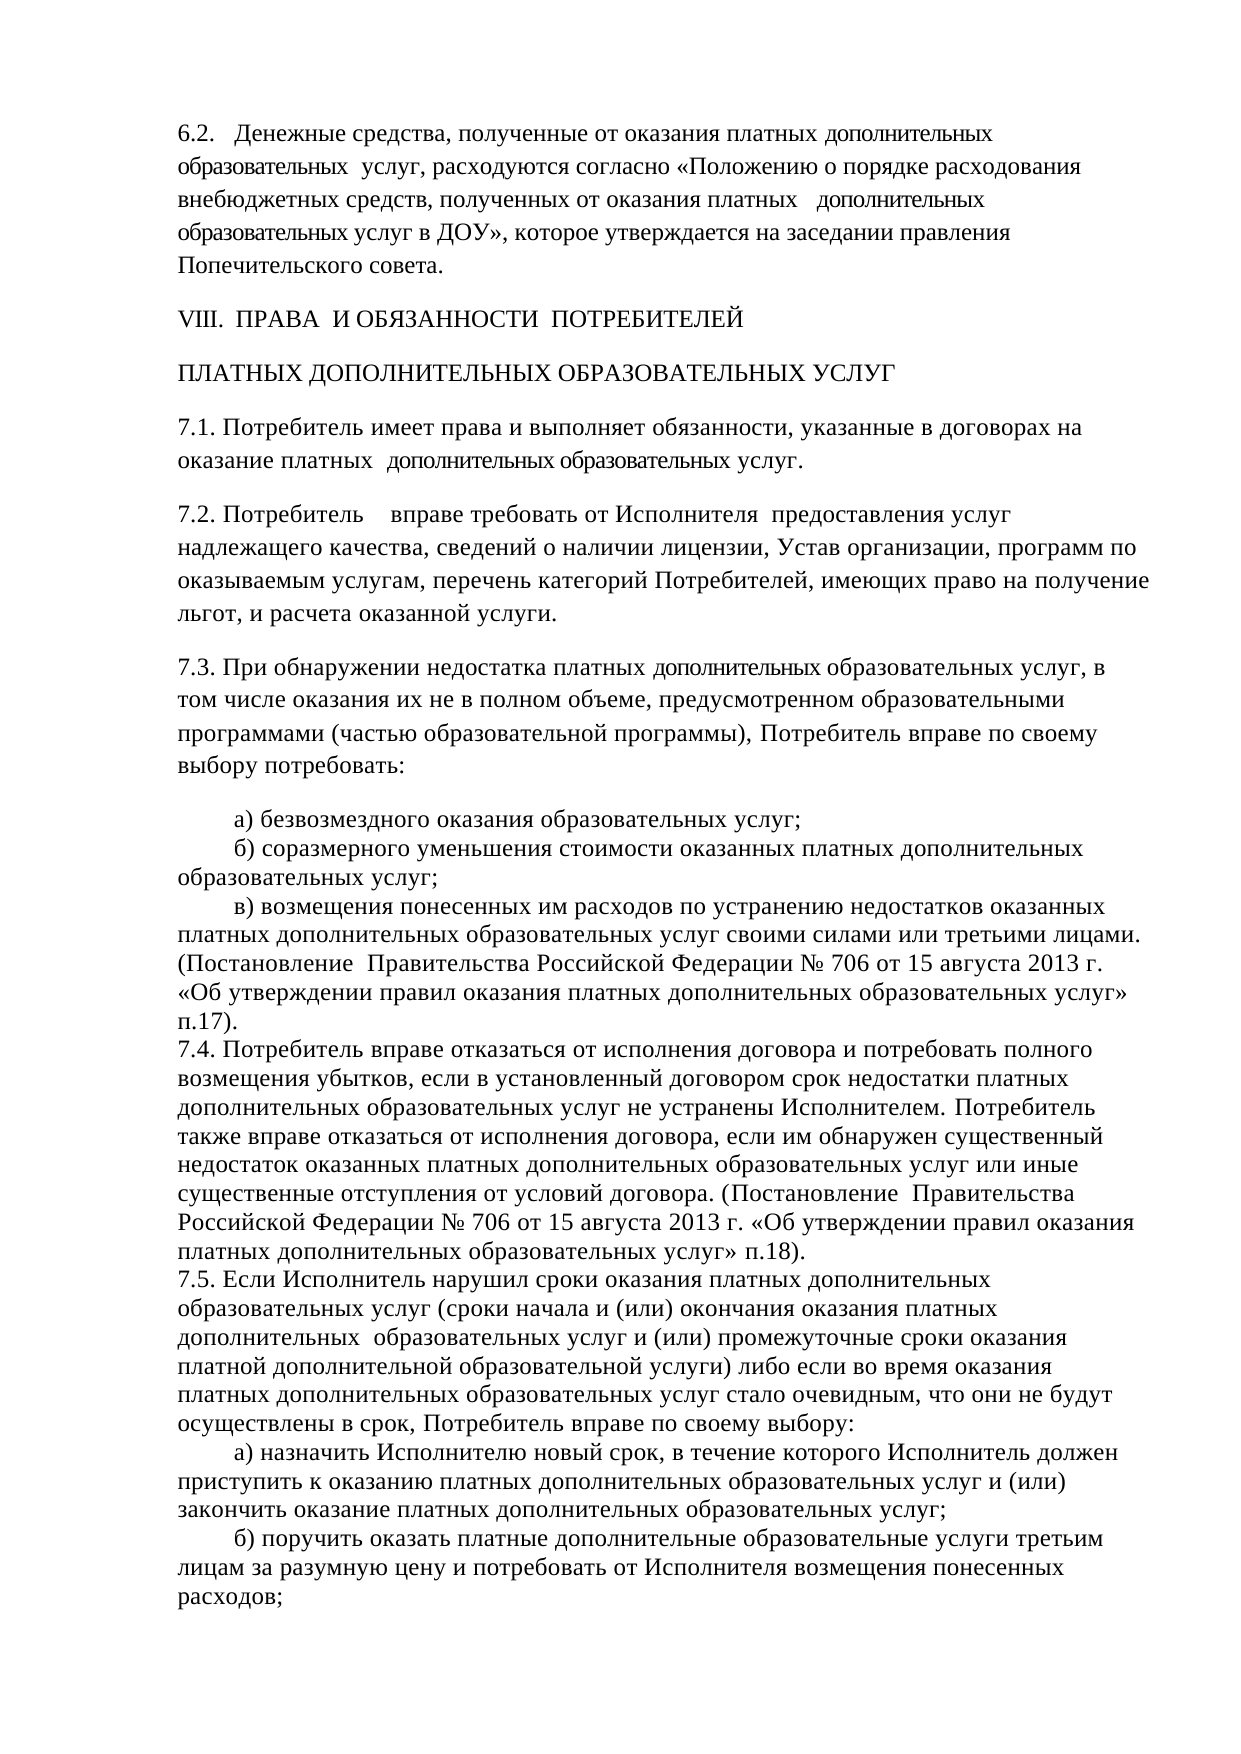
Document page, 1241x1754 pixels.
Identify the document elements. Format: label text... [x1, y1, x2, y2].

text ПЛАТНЫХ ДОПОЛНИТЕЛЬНЫХ ОБРАЗОВАТЕЛЬНЫХ УСЛУГ [177, 358, 1152, 387]
text 7.1. Потребитель имеет права и выполняет обязанности, указанные в договорах на оказание платных дополнительных образовательных услуг. [177, 412, 1152, 473]
text 7.3. При обнаружении недостатка платных дополнительных образовательных услуг, в том числе оказания их не в полном объеме, предусмотренном образовательными программами (частью образовательной программы), Потребитель вправе по своему выбору потребовать: [177, 652, 1152, 779]
text б) соразмерного уменьшения стоимости оказанных платных дополнительных образовательных услуг; [177, 833, 1152, 891]
text 7.4. Потребитель вправе отказаться от исполнения договора и потребовать полного возмещения убытков, если в установленный договором срок недостатки платных дополнительных образовательных услуг не устранены Исполнителем. Потребитель также вправе отказаться от исполнения договора, если им обнаружен существенный недостаток оказанных платных дополнительных образовательных услуг или иные существенные отступления от условий договора. (Постановление Правительства Российской Федерации № 706 от 15 августа . «Об утверждении правил оказания платных дополнительных образовательных услуг» п.18). [177, 1034, 1152, 1264]
text 6.2. Денежные средства, полученные от оказания платных дополнительных образовательных услуг, расходуются согласно «Положению о порядке расходования внебюджетных средств, полученных от оказания платных дополнительных образовательных услуг в ДОУ», которое утверждается на заседании правления Попечительского совета. [177, 118, 1152, 279]
text а) назначить Исполнителю новый срок, в течение которого Исполнитель должен приступить к оказанию платных дополнительных образовательных услуг и (или) закончить оказание платных дополнительных образовательных услуг; [177, 1437, 1152, 1523]
text б) поручить оказать платные дополнительные образовательные услуги третьим лицам за разумную цену и потребовать от Исполнителя возмещения понесенных расходов; [177, 1523, 1152, 1609]
text VIII. ПРАВА И ОБЯЗАННОСТИ ПОТРЕБИТЕЛЕЙ [177, 304, 1152, 333]
text 7.2. Потребитель вправе требовать от Исполнителя предоставления услуг надлежащего качества, сведений о наличии лицензии, Устав организации, программ по оказываемым услугам, перечень категорий Потребителей, имеющих право на получение льгот, и расчета оказанной услуги. [177, 499, 1152, 626]
text а) безвозмездного оказания образовательных услуг; [177, 804, 1152, 833]
text в) возмещения понесенных им расходов по устранению недостатков оказанных платных дополнительных образовательных услуг своими силами или третьими лицами. (Постановление Правительства Российской Федерации № 706 от 15 августа . «Об утверждении правил оказания платных дополнительных образовательных услуг» п.17). [177, 891, 1152, 1034]
text 7.5. Если Исполнитель нарушил сроки оказания платных дополнительных образовательных услуг (сроки начала и (или) окончания оказания платных дополнительных образовательных услуг и (или) промежуточные сроки оказания платной дополнительной образовательной услуги) либо если во время оказания платных дополнительных образовательных услуг стало очевидным, что они не будут осуществлены в срок, Потребитель вправе по своему выбору: [177, 1264, 1152, 1437]
